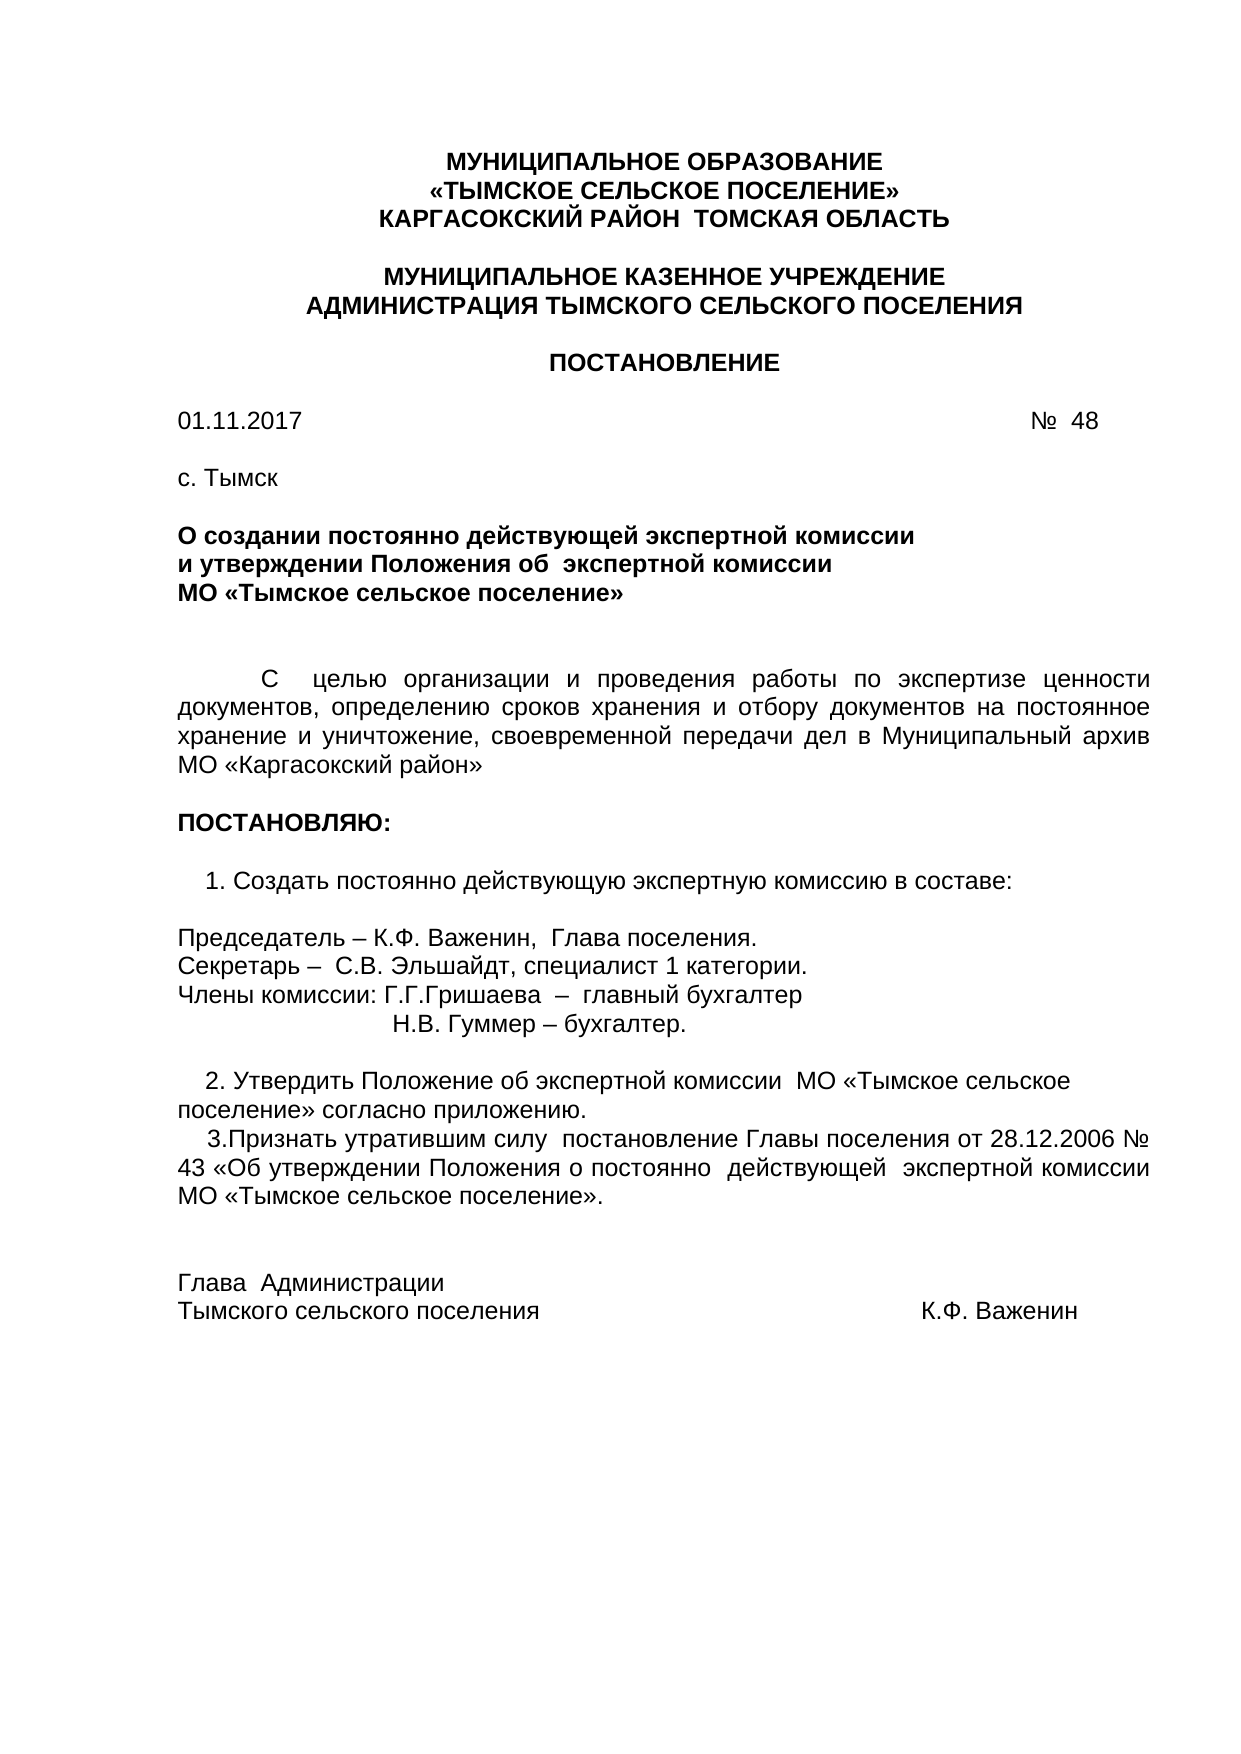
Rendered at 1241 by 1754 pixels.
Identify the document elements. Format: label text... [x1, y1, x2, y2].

text 3.Признать утратившим силу постановление Главы поселения от 28.12.2006 № 43 «Об утверждении Положения о постоянно действующей экспертной комиссии МО «Тымское сельское поселение». [177, 1124, 1152, 1210]
text 1. Создать постоянно действующую экспертную комиссию в составе: [177, 866, 1152, 894]
text КАРГАСОКСКИЙ РАЙОН ТОМСКАЯ ОБЛАСТЬ [177, 204, 1152, 233]
text Председатель – К.Ф. Важенин, Глава поселения. [177, 922, 1152, 951]
text Секретарь – С.В. Эльшайдт, специалист 1 категории. [177, 951, 1152, 980]
text Н.В. Гуммер – бухгалтер. [177, 1009, 1152, 1037]
text МУНИЦИПАЛЬНОЕ ОБРАЗОВАНИЕ [177, 147, 1152, 176]
text 2. Утвердить Положение об экспертной комиссии МО «Тымское сельское поселение» согласно приложению. [177, 1066, 1152, 1124]
text О создании постоянно действующей экспертной комиссии и утверждении Положения об экспертной комиссии [177, 521, 1152, 578]
text Глава Администрации [177, 1267, 1152, 1296]
text МУНИЦИПАЛЬНОЕ КАЗЕННОЕ УЧРЕЖДЕНИЕ [177, 262, 1152, 291]
text Тымского сельского поселения К.Ф. Важенин [177, 1296, 1152, 1325]
text 01.11.2017 № 48 [177, 406, 1152, 434]
text Члены комиссии: Г.Г.Гришаева – главный бухгалтер [177, 980, 1152, 1009]
text ПОСТАНОВЛЕНИЕ [177, 348, 1152, 377]
text «ТЫМСКОЕ СЕЛЬСКОЕ ПОСЕЛЕНИЕ» [177, 176, 1152, 204]
text С целью организации и проведения работы по экспертизе ценности документов, определению сроков хранения и отбору документов на постоянное хранение и уничтожение, своевременной передачи дел в Муниципальный архив МО «Каргасокский район» [177, 664, 1152, 779]
text АДМИНИСТРАЦИЯ ТЫМСКОГО СЕЛЬСКОГО ПОСЕЛЕНИЯ [177, 291, 1152, 319]
text с. Тымск [177, 463, 1152, 492]
text МО «Тымское сельское поселение» [177, 578, 1152, 607]
text ПОСТАНОВЛЯЮ: [177, 808, 1152, 837]
